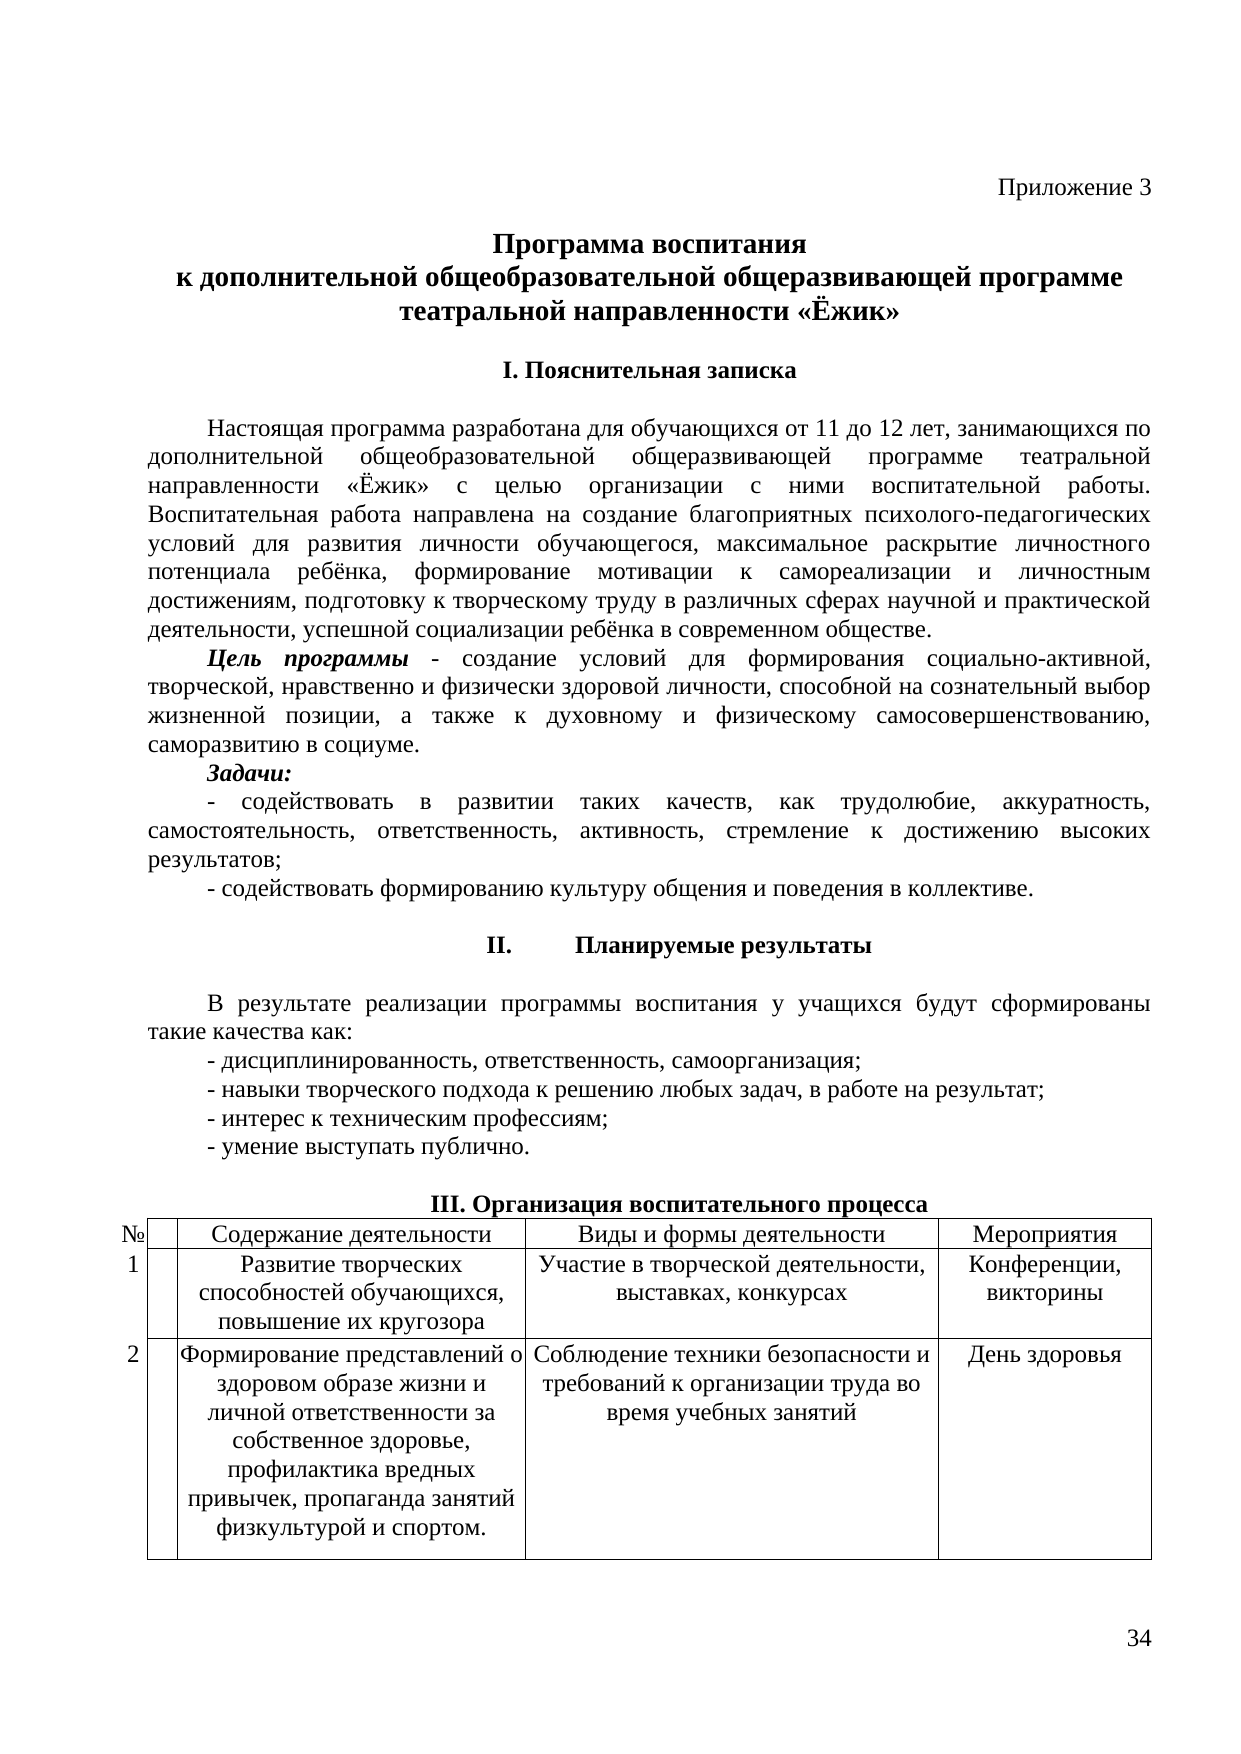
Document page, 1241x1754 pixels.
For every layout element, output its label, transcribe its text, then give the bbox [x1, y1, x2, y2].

table_cell Конференции, викторины [939, 1249, 1151, 1338]
table_cell День здоровья [939, 1339, 1151, 1559]
text - умение выступать публично. [148, 1131, 1152, 1160]
text II. Планируемые результаты [148, 930, 1152, 959]
table_cell 2 [148, 1339, 177, 1559]
table_cell 1 [148, 1249, 177, 1338]
text Программа воспитания [148, 226, 1152, 259]
table_cell Формирование представлений о здоровом образе жизни и личной ответственности за собственное здоровье, профилактика вредных привычек, пропаганда занятий физкультурой и спортом. [178, 1339, 525, 1559]
table_cell Участие в творческой деятельности, выставках, конкурсах [526, 1249, 938, 1338]
text театральной направленности «Ёжик» [148, 293, 1152, 326]
text В результате реализации программы воспитания у учащихся будут сформированы такие качества как: [148, 988, 1152, 1045]
text - содействовать формированию культуру общения и поведения в коллективе. [148, 873, 1152, 901]
table_cell Развитие творческих способностей обучающихся, повышение их кругозора [178, 1249, 525, 1338]
text Приложение 3 [148, 172, 1152, 201]
table_header Виды и формы деятельности [526, 1219, 938, 1248]
text - навыки творческого подхода к решению любых задач, в работе на результат; [148, 1074, 1152, 1103]
text III. Организация воспитательного процесса [148, 1189, 1152, 1218]
text Цель программы - создание условий для формирования социально-активной, творческой, нравственно и физически здоровой личности, способной на сознательный выбор жизненной позиции, а также к духовному и физическому самосовершенствованию, саморазвитию в социуме. [148, 643, 1152, 758]
text Настоящая программа разработана для обучающихся от 11 до 12 лет, занимающихся по дополнительной общеобразовательной общеразвивающей программе театральной направленности «Ёжик» с целью организации с ними воспитательной работы. Воспитательная работа направлена на создание благоприятных психолого-педагогических условий для развития личности обучающегося, максимальное раскрытие личностного потенциала ребёнка, формирование мотивации к самореализации и личностным достижениям, подготовку к творческому труду в различных сферах научной и практической деятельности, успешной социализации ребёнка в современном обществе. [148, 413, 1152, 643]
text I. Пояснительная записка [148, 355, 1152, 384]
text - дисциплинированность, ответственность, самоорганизация; [148, 1045, 1152, 1074]
text Задачи: [148, 758, 1152, 786]
text к дополнительной общеобразовательной общеразвивающей программе [148, 259, 1152, 293]
text - интерес к техническим профессиям; [148, 1103, 1152, 1131]
table_header Мероприятия [939, 1219, 1151, 1248]
text - содействовать в развитии таких качеств, как трудолюбие, аккуратность, самостоятельность, ответственность, активность, стремление к достижению высоких результатов; [148, 786, 1152, 873]
table_cell Соблюдение техники безопасности и требований к организации труда во время учебных занятий [526, 1339, 938, 1559]
table_header Содержание деятельности [178, 1219, 525, 1248]
table_header № [148, 1219, 177, 1248]
